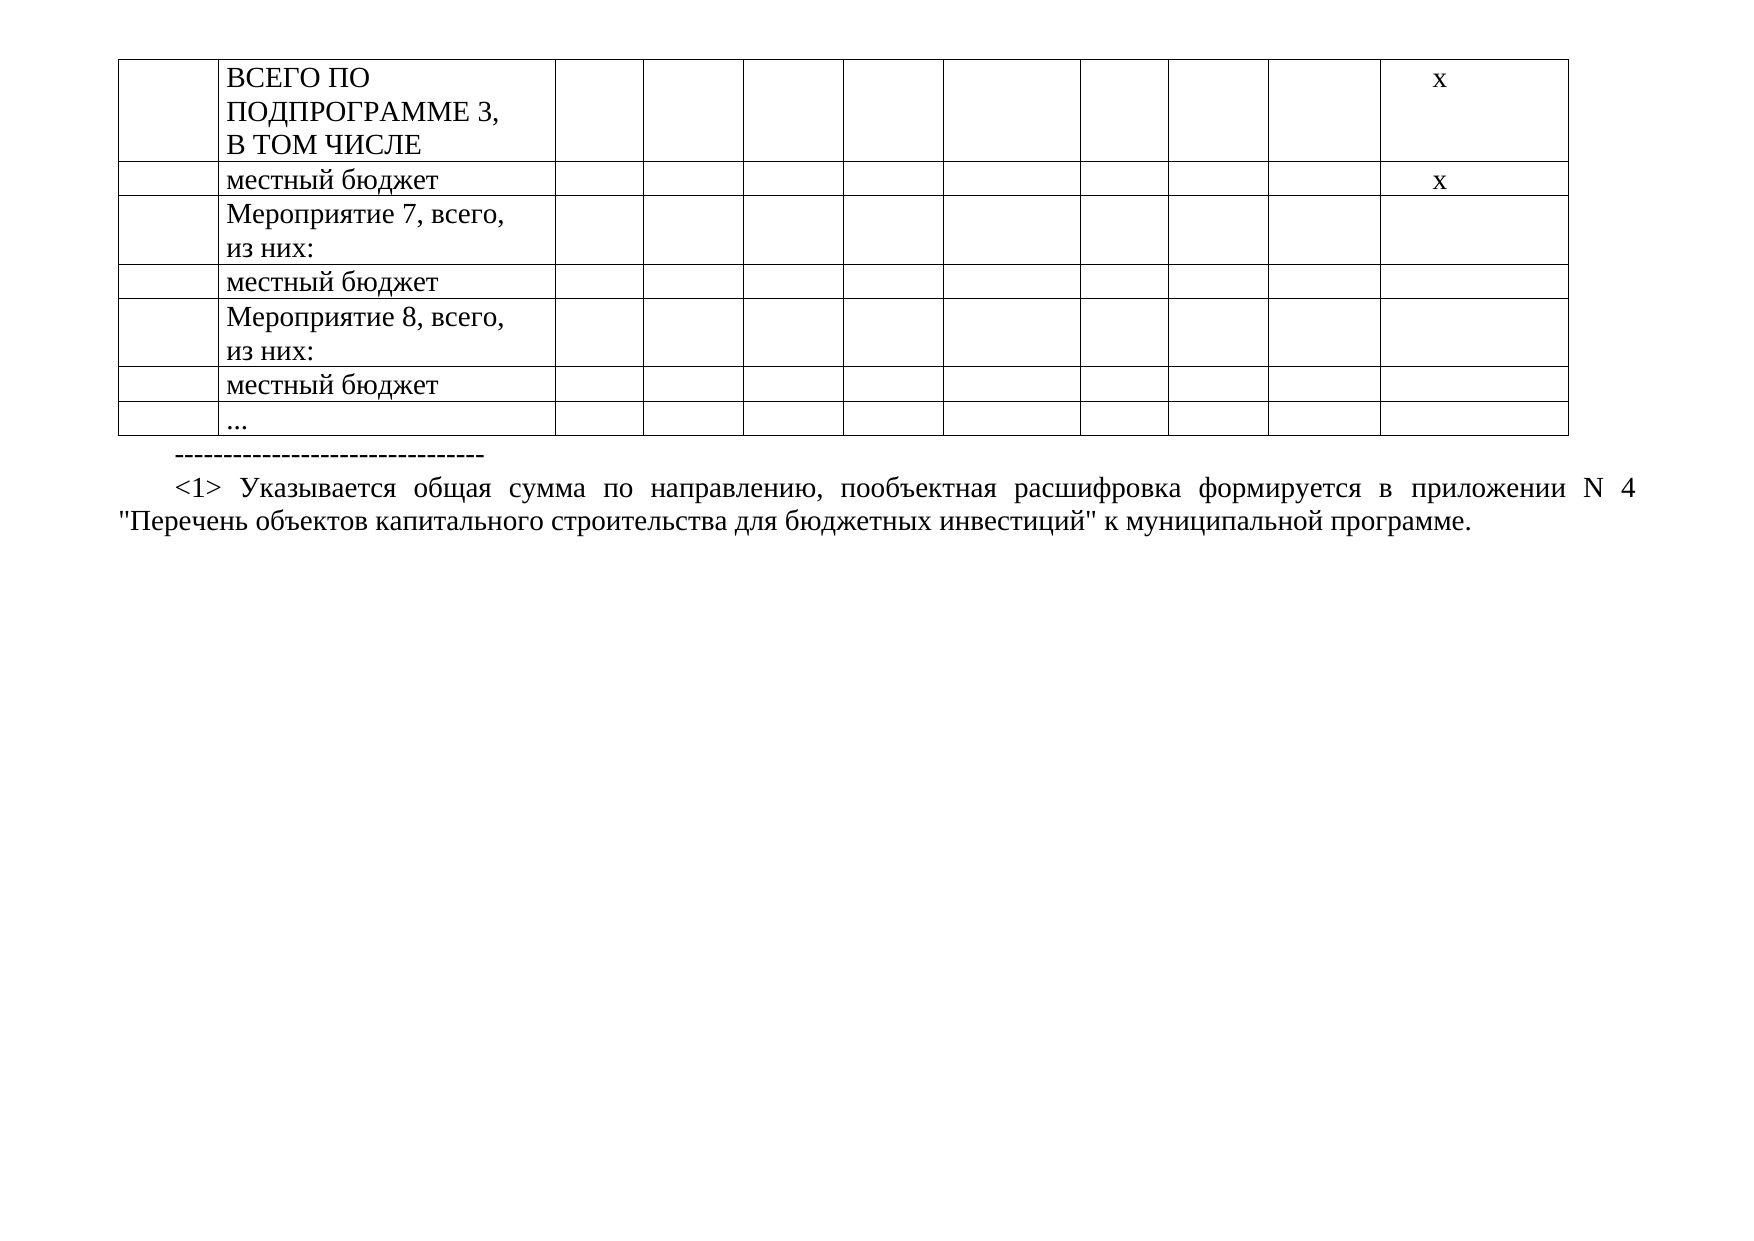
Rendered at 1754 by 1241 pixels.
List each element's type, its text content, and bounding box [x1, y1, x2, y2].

table_cell [744, 162, 843, 195]
table_cell [1169, 402, 1268, 435]
table_cell [119, 196, 218, 263]
table_cell местный бюджет [219, 162, 555, 195]
table_cell [1169, 162, 1268, 195]
table_cell [119, 60, 218, 161]
table_cell [1269, 60, 1380, 161]
table_cell [1269, 196, 1380, 263]
table_cell [1169, 60, 1268, 161]
table_cell [744, 60, 843, 161]
table_cell Мероприятие 8, всего, из них: [219, 299, 555, 366]
table_cell [744, 367, 843, 401]
table_cell [644, 196, 743, 263]
table_cell [1381, 367, 1568, 401]
table_cell [844, 162, 943, 195]
table_cell [556, 196, 643, 263]
table_cell [944, 60, 1080, 161]
table_cell ... [219, 402, 555, 435]
table_cell [556, 162, 643, 195]
table_cell [119, 162, 218, 195]
table_cell [1169, 265, 1268, 298]
table_cell [1381, 196, 1568, 263]
table_cell местный бюджет [219, 265, 555, 298]
table_cell [119, 367, 218, 401]
table_cell [556, 299, 643, 366]
table_cell [944, 196, 1080, 263]
table_cell [644, 367, 743, 401]
table_cell x [1381, 60, 1568, 161]
table_cell [556, 367, 643, 401]
table_cell [556, 60, 643, 161]
table_cell [119, 265, 218, 298]
table_cell [844, 367, 943, 401]
table_cell [1269, 402, 1380, 435]
table_cell местный бюджет [219, 367, 555, 401]
table_cell [844, 402, 943, 435]
table_cell [744, 402, 843, 435]
text <1> Указывается общая сумма по направлению, пообъектная расшифровка формируется в приложении N 4 "Перечень объектов капитального строительства для бюджетных инвестиций" к муниципальной программе. [118, 470, 1636, 537]
table_cell [844, 265, 943, 298]
table_cell [1081, 265, 1168, 298]
table_cell [1081, 367, 1168, 401]
table_cell [844, 299, 943, 366]
table_cell [1269, 265, 1380, 298]
table_cell [1381, 299, 1568, 366]
table_cell [744, 265, 843, 298]
table_cell [744, 196, 843, 263]
table_cell [556, 265, 643, 298]
table_cell [944, 367, 1080, 401]
table_cell [644, 402, 743, 435]
text -------------------------------- [118, 436, 1636, 470]
table_cell [644, 299, 743, 366]
table_cell [556, 402, 643, 435]
table_cell [644, 60, 743, 161]
table_cell [844, 60, 943, 161]
table_cell [1381, 402, 1568, 435]
table_cell [1269, 367, 1380, 401]
table_cell [1081, 402, 1168, 435]
table_cell [1081, 60, 1168, 161]
table_cell [1169, 367, 1268, 401]
table_cell [1081, 196, 1168, 263]
table_cell [644, 265, 743, 298]
table_cell [944, 402, 1080, 435]
table_cell Мероприятие 7, всего, из них: [219, 196, 555, 263]
table_cell [1169, 299, 1268, 366]
table_cell x [1381, 162, 1568, 195]
table_cell [1269, 299, 1380, 366]
table_cell [1269, 162, 1380, 195]
table_cell [644, 162, 743, 195]
table_cell [744, 299, 843, 366]
table_cell [844, 196, 943, 263]
table_cell [1169, 196, 1268, 263]
table_cell [944, 299, 1080, 366]
table_cell [1381, 265, 1568, 298]
table_cell [944, 265, 1080, 298]
table_cell [944, 162, 1080, 195]
table_cell [1081, 299, 1168, 366]
table_cell [119, 299, 218, 366]
table_cell ВСЕГО ПО ПОДПРОГРАММЕ 3, В ТОМ ЧИСЛЕ [219, 60, 555, 161]
table_cell [119, 402, 218, 435]
table_cell [1081, 162, 1168, 195]
